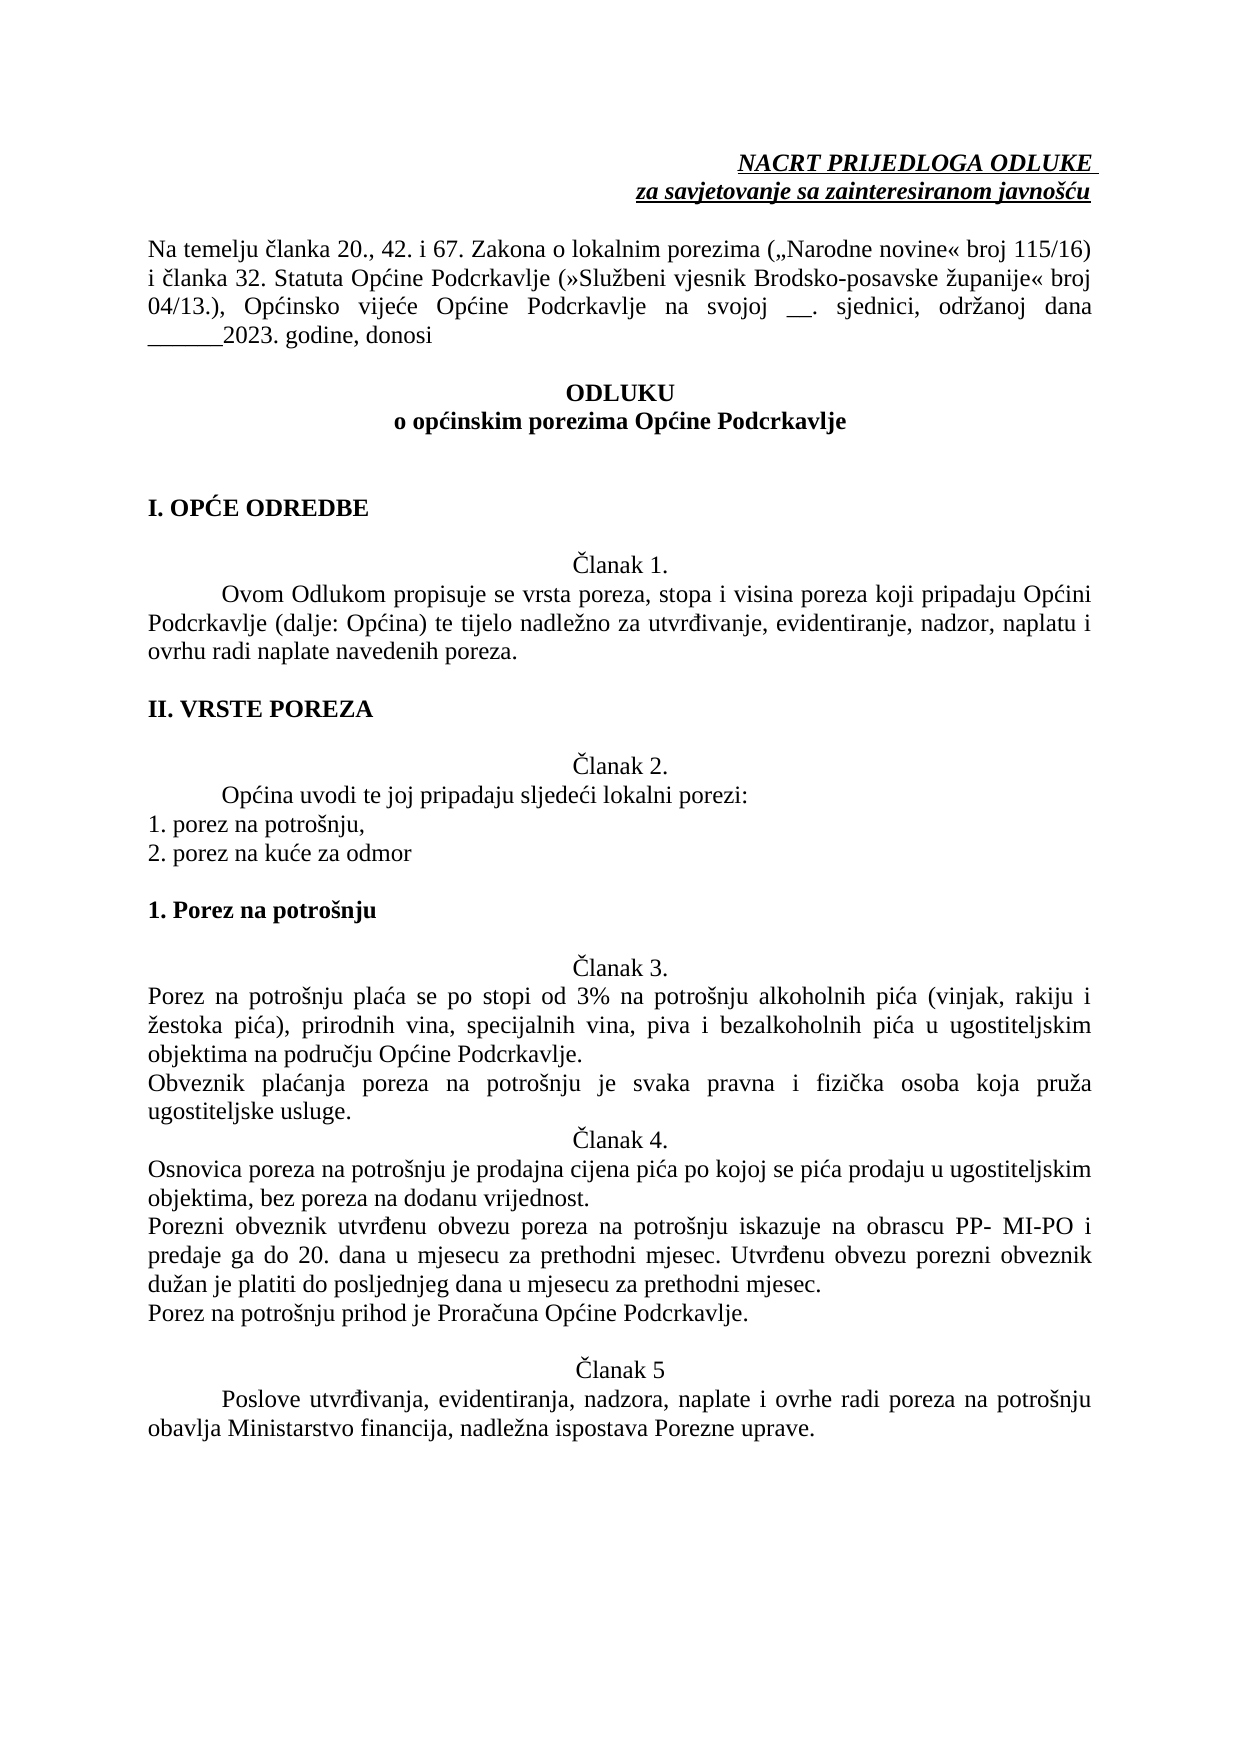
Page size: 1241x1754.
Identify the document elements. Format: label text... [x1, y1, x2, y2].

text 2. porez na kuće za odmor [148, 838, 1093, 866]
text NACRT PRIJEDLOGA ODLUKE [148, 148, 1093, 176]
text za savjetovanje sa zainteresiranom javnošću [148, 176, 1093, 205]
text Članak 4. [148, 1125, 1093, 1154]
text Članak 3. [148, 953, 1093, 981]
text Osnovica poreza na potrošnju je prodajna cijena pića po kojoj se pića prodaju u ugostiteljskim objektima, bez poreza na dodanu vrijednost. [148, 1154, 1093, 1211]
text Porez na potrošnju prihod je Proračuna Općine Podcrkavlje. [148, 1298, 1093, 1326]
text Porezni obveznik utvrđenu obvezu poreza na potrošnju iskazuje na obrascu PP- MI-PO i predaje ga do 20. dana u mjesecu za prethodni mjesec. Utvrđenu obvezu porezni obveznik dužan je platiti do posljednjeg dana u mjesecu za prethodni mjesec. [148, 1211, 1093, 1298]
text I. OPĆE ODREDBE [148, 493, 1093, 521]
text Članak 1. [148, 550, 1093, 579]
text Porez na potrošnju plaća se po stopi od 3% na potrošnju alkoholnih pića (vinjak, rakiju i žestoka pića), prirodnih vina, specijalnih vina, piva i bezalkoholnih pića u ugostiteljskim objektima na području Općine Podcrkavlje. [148, 981, 1093, 1068]
text ODLUKU [148, 378, 1093, 406]
text 1. Porez na potrošnju [148, 895, 1093, 924]
text Obveznik plaćanja poreza na potrošnju je svaka pravna i fizička osoba koja pruža ugostiteljske usluge. [148, 1068, 1093, 1125]
text Poslove utvrđivanja, evidentiranja, nadzora, naplate i ovrhe radi poreza na potrošnju obavlja Ministarstvo financija, nadležna ispostava Porezne uprave. [148, 1384, 1093, 1441]
text Općina uvodi te joj pripadaju sljedeći lokalni porezi: [148, 780, 1093, 809]
text 1. porez na potrošnju, [148, 809, 1093, 838]
text o općinskim porezima Općine Podcrkavlje [148, 406, 1093, 435]
text Ovom Odlukom propisuje se vrsta poreza, stopa i visina poreza koji pripadaju Općini Podcrkavlje (dalje: Općina) te tijelo nadležno za utvrđivanje, evidentiranje, nadzor, naplatu i ovrhu radi naplate navedenih poreza. [148, 579, 1093, 665]
text II. VRSTE POREZA [148, 694, 1093, 723]
text Članak 2. [148, 751, 1093, 780]
text Članak 5 [148, 1355, 1093, 1384]
text Na temelju članka 20., 42. i 67. Zakona o lokalnim porezima („Narodne novine« broj 115/16) i članka 32. Statuta Općine Podcrkavlje (»Službeni vjesnik Brodsko-posavske županije« broj 04/13.), Općinsko vijeće Općine Podcrkavlje na svojoj __. sjednici, održanoj dana ______2023. godine, donosi [148, 234, 1093, 349]
